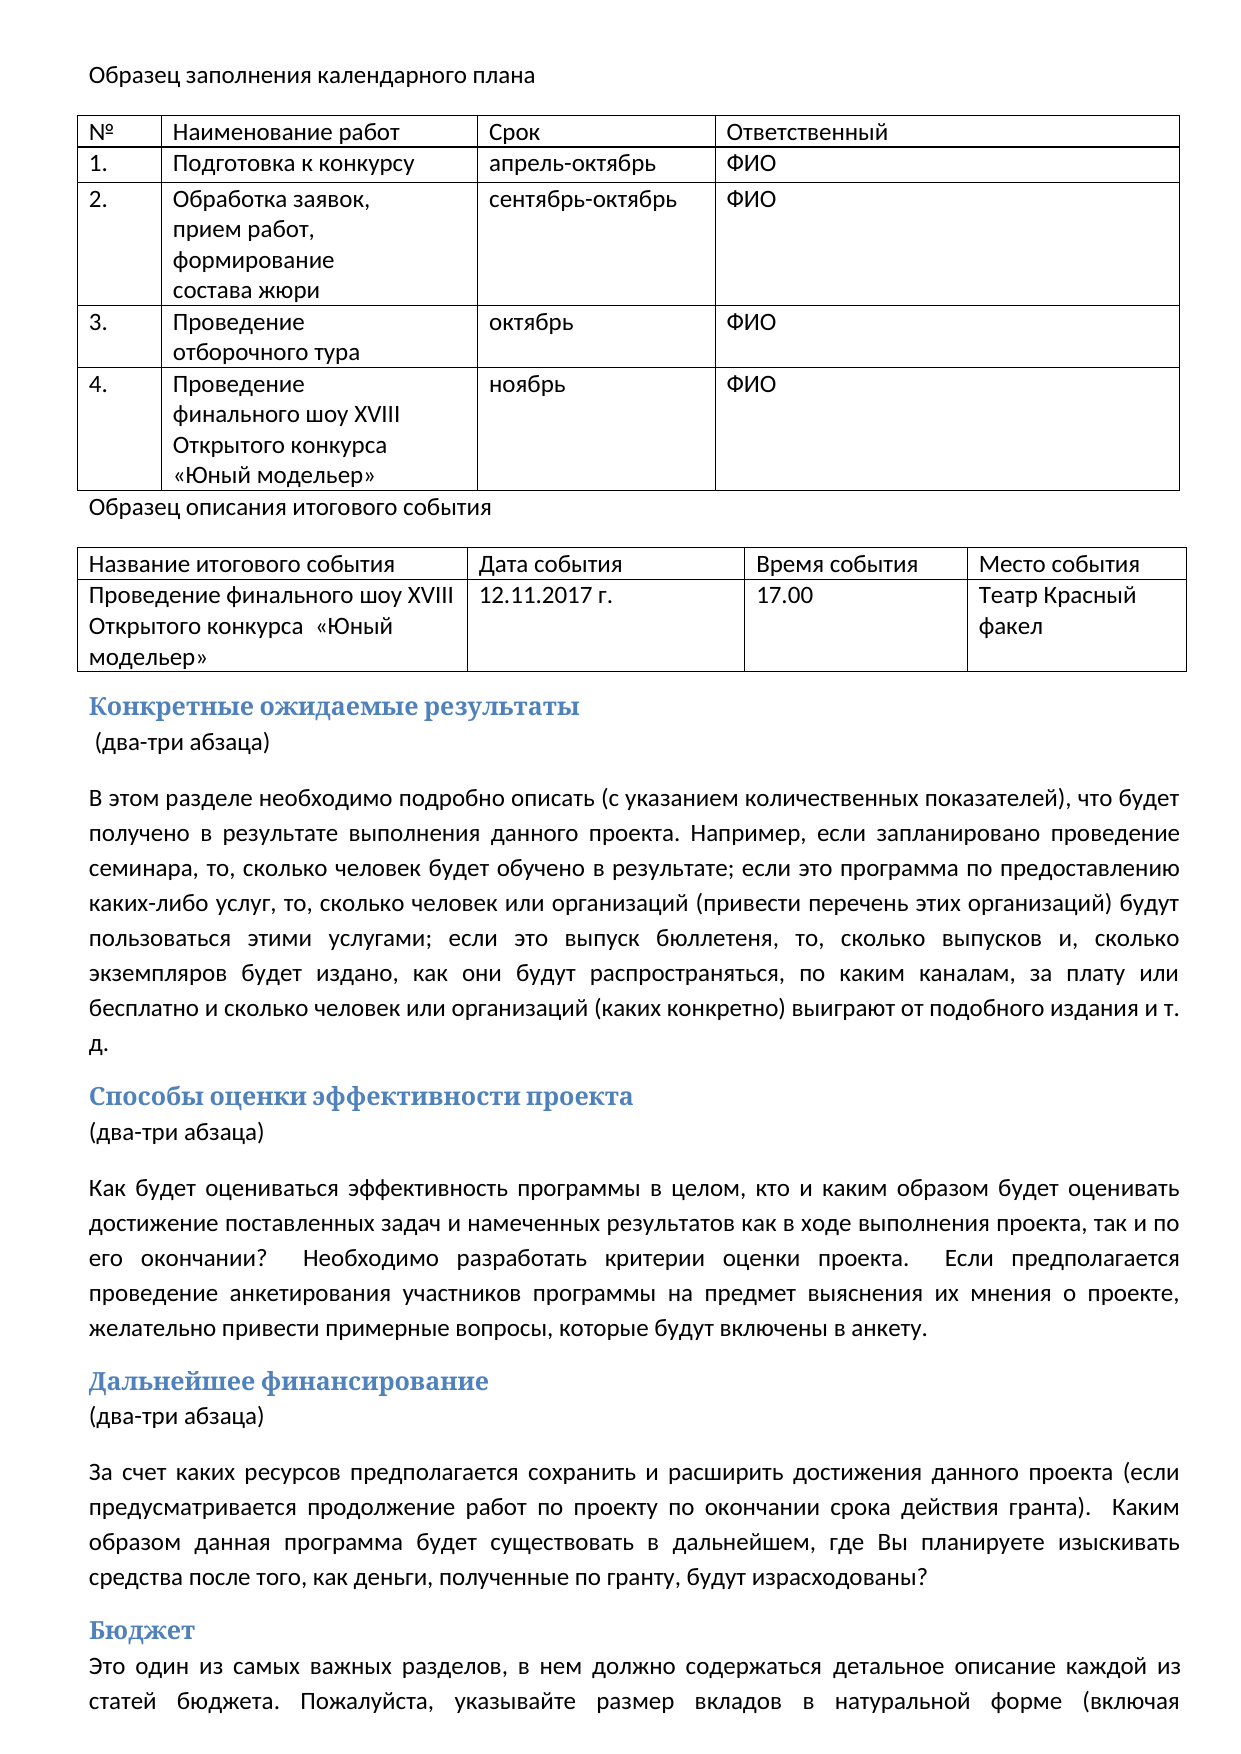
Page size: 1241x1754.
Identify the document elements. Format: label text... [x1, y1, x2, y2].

table_header Дата события [468, 548, 744, 579]
table_cell апрель-октябрь [478, 148, 715, 182]
table_header № [78, 116, 161, 146]
table_cell Подготовка к конкурсу [162, 148, 477, 182]
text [89, 1650, 1181, 1716]
table_cell 1. [78, 148, 161, 182]
table_header Ответственный [716, 116, 1179, 146]
table_cell 3. [78, 306, 161, 367]
table_cell ФИО [716, 306, 1179, 367]
table_header Место события [968, 548, 1186, 579]
text (два-три абзаца) [89, 1116, 1181, 1146]
table_cell 2. [78, 183, 161, 305]
table_cell Обработка заявок, прием работ, формирование состава жюри [162, 183, 477, 305]
text Образец заполнения календарного плана [89, 59, 1181, 89]
table_header Название итогового события [78, 548, 467, 579]
table_cell октябрь [478, 306, 715, 367]
text За счет каких ресурсов предполагается сохранить и расширить достижения данного проекта (если предусматривается продолжение работ по проекту по окончании срока действия гранта). Каким образом данная программа будет существовать в дальнейшем, где Вы планируете изыскивать средства после того, как деньги, полученные по гранту, будут израсходованы? [89, 1456, 1181, 1592]
subtitle Конкретные ожидаемые результаты [89, 693, 1181, 722]
table_header Наименование работ [162, 116, 477, 146]
table_cell ФИО [716, 148, 1179, 182]
table_cell 4. [78, 368, 161, 490]
table_cell ноябрь [478, 368, 715, 490]
text Образец описания итогового события [89, 491, 1181, 522]
table_cell ФИО [716, 368, 1179, 490]
table_cell сентябрь-октябрь [478, 183, 715, 305]
text Как будет оцениваться эффективность программы в целом, кто и каким образом будет оценивать достижение поставленных задач и намеченных результатов как в ходе выполнения проекта, так и по его окончании? Необходимо разработать критерии оценки проекта. Если предполагается проведение анкетирования участников программы на предмет выяснения их мнения о проекте, желательно привести примерные вопросы, которые будут включены в анкету. [89, 1172, 1181, 1342]
table_header Время события [745, 548, 967, 579]
subtitle Дальнейшее финансирование [89, 1367, 1181, 1396]
table_cell 12.11.2017 г. [468, 580, 744, 671]
table_cell Театр Красный факел [968, 580, 1186, 671]
table_header Срок [478, 116, 715, 146]
text В этом разделе необходимо подробно описать (с указанием количественных показателей), что будет получено в результате выполнения данного проекта. Например, если запланировано проведение семинара, то, сколько человек будет обучено в результате; если это программа по предоставлению каких-либо услуг, то, сколько человек или организаций (привести перечень этих организаций) будут пользоваться этими услугами; если это выпуск бюллетеня, то, сколько выпусков и, сколько экземпляров будет издано, как они будут распространяться, по каким каналам, за плату или бесплатно и сколько человек или организаций (каких конкретно) выиграют от подобного издания и т. д. [89, 782, 1181, 1057]
table_cell Проведение финального шоу XVIII Открытого конкурса «Юный модельер» [162, 368, 477, 490]
table_cell ФИО [716, 183, 1179, 305]
subtitle Способы оценки эффективности проекта [89, 1083, 1181, 1112]
table_cell 17.00 [745, 580, 967, 671]
text (два-три абзаца) [89, 1401, 1181, 1431]
table_cell Проведение финального шоу XVIII Открытого конкурса «Юный модельер» [78, 580, 467, 671]
text (два-три абзаца) [89, 726, 1181, 757]
subtitle Бюджет [89, 1617, 1181, 1646]
table_cell Проведение отборочного тура [162, 306, 477, 367]
